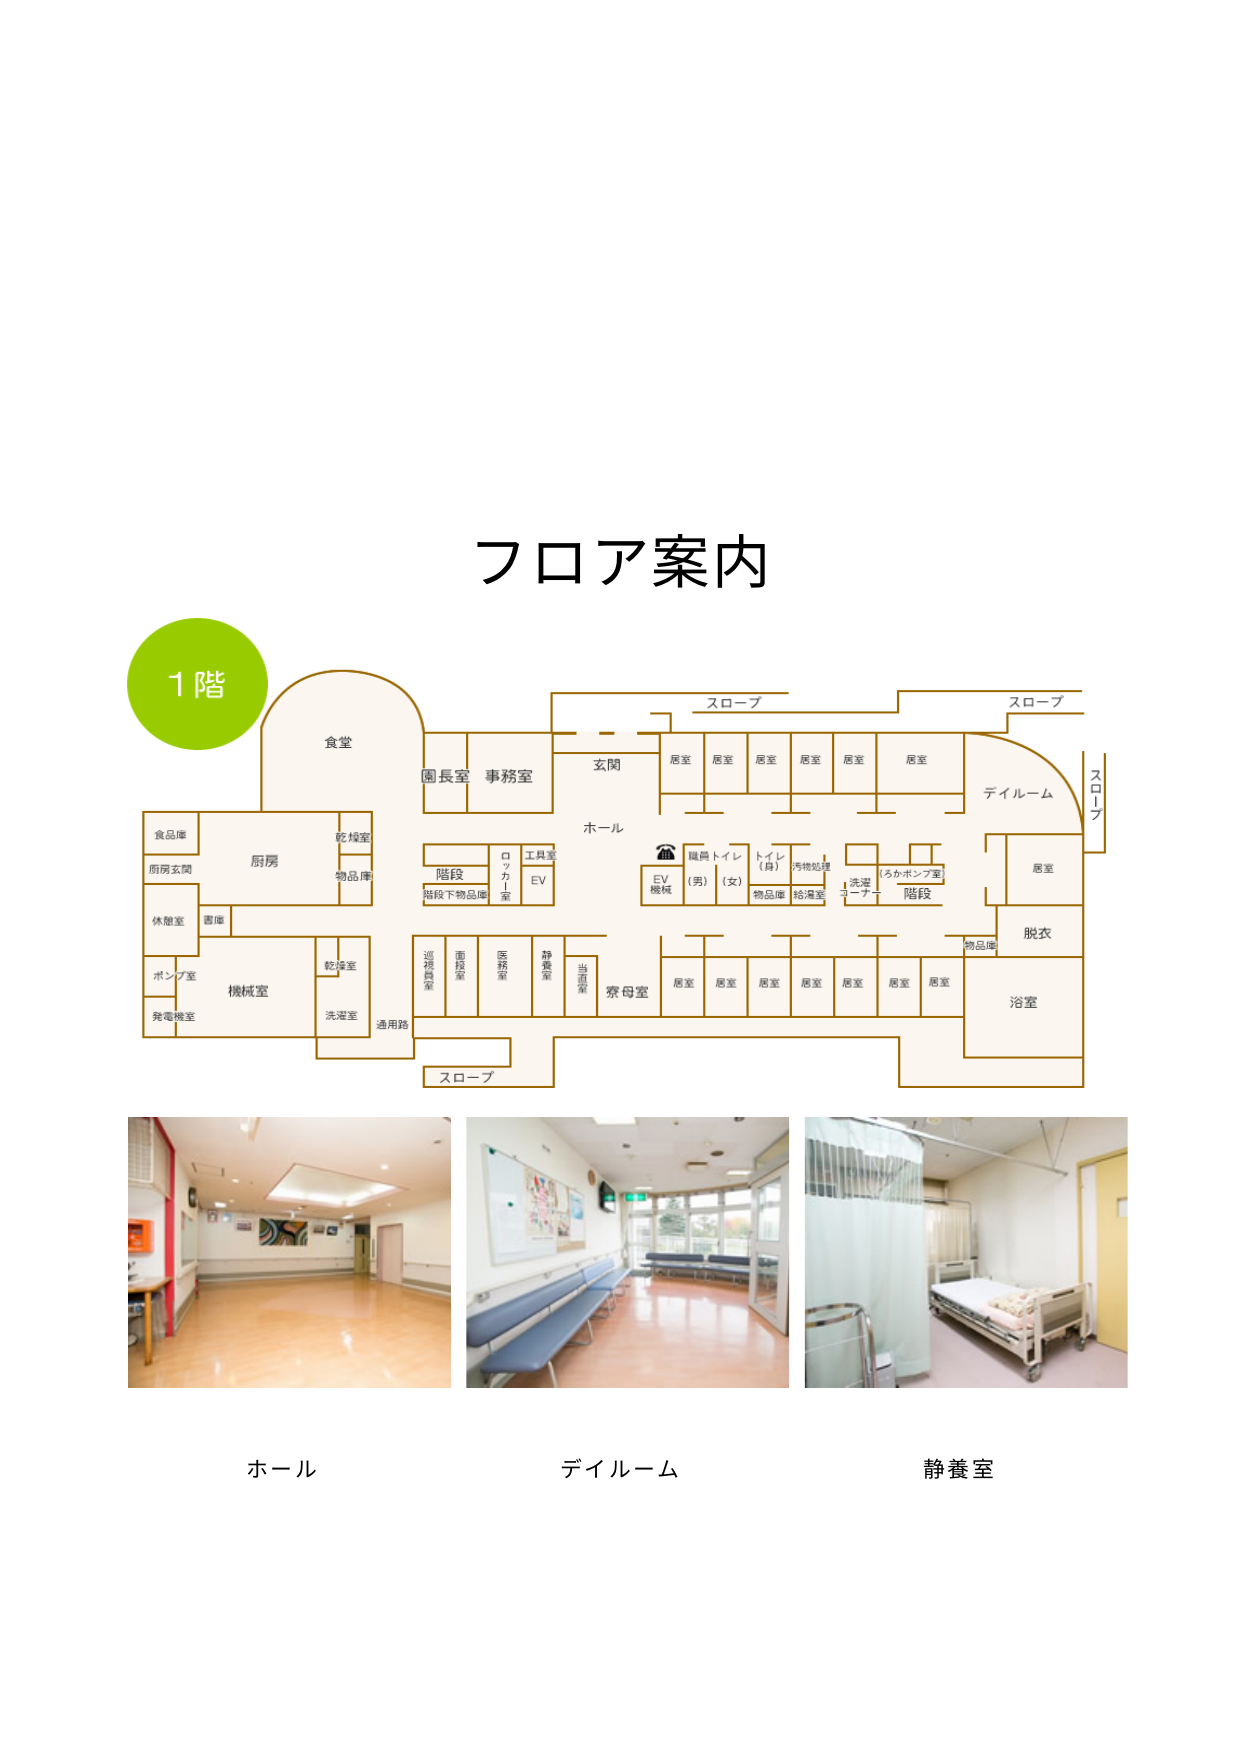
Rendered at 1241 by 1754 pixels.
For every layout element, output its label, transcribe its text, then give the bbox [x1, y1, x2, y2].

text フロア案内 [112, 502, 1128, 614]
table_header [113, 1102, 451, 1433]
picture [466, 1117, 790, 1388]
table_header [451, 1102, 789, 1433]
table_header [789, 1102, 1128, 1433]
table_cell ホール [113, 1433, 451, 1502]
picture [112, 614, 1119, 1088]
table_cell 静養室 [789, 1433, 1128, 1502]
table_cell デイルーム [451, 1433, 789, 1502]
picture [804, 1117, 1128, 1388]
picture [128, 1117, 451, 1388]
